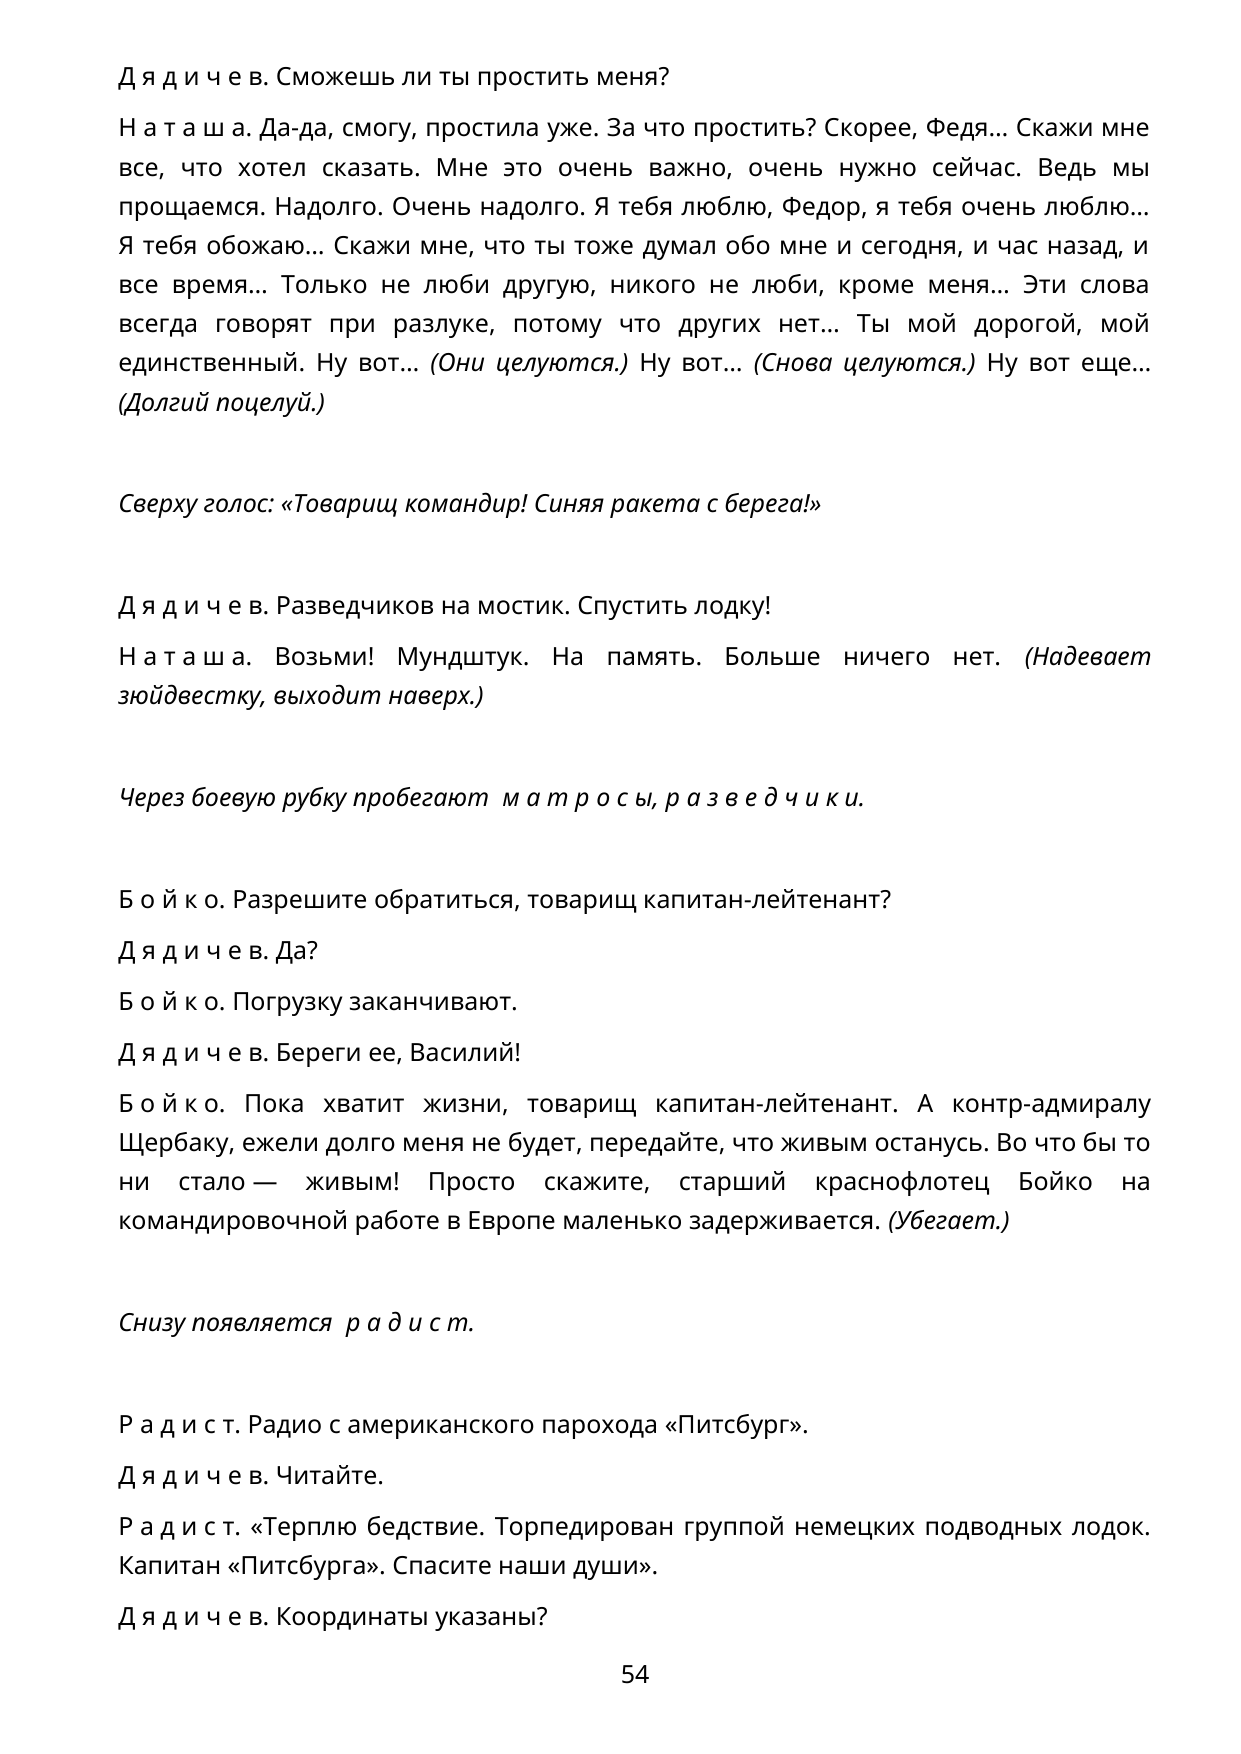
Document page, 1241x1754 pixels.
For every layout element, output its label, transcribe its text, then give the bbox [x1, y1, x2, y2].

text Р а д и с т. Радио с американского парохода «Питсбург». [118, 1407, 1152, 1441]
text Снизу появляется р а д и с т. [118, 1305, 1152, 1339]
text Б о й к о. Разрешите обратиться, товарищ капитан-лейтенант? [118, 882, 1152, 916]
text Д я д и ч е в. Читайте. [118, 1458, 1152, 1492]
text Н а т а ш а. Возьми! Мундштук. На память. Больше ничего нет. (Надевает зюйдвестку, выходит наверх.) [118, 639, 1152, 712]
text Д я д и ч е в. Да? [118, 933, 1152, 967]
text Д я д и ч е в. Береги ее, Василий! [118, 1034, 1152, 1069]
text Н а т а ш а. Да-да, смогу, простила уже. За что простить? Скорее, Федя… Скажи мне все, что хотел сказать. Мне это очень важно, очень нужно сейчас. Ведь мы прощаемся. Надолго. Очень надолго. Я тебя люблю, Федор, я тебя очень люблю… Я тебя обожаю… Скажи мне, что ты тоже думал обо мне и сегодня, и час назад, и все время… Только не люби другую, никого не люби, кроме меня… Эти слова всегда говорят при разлуке, потому что других нет… Ты мой дорогой, мой единственный. Ну вот… (Они целуются.) Ну вот… (Снова целуются.) Ну вот еще… (Долгий поцелуй.) [118, 110, 1152, 418]
text Д я д и ч е в. Разведчиков на мостик. Спустить лодку! [118, 588, 1152, 622]
text Р а д и с т. «Терплю бедствие. Торпедирован группой немецких подводных лодок. Капитан «Питсбурга». Спасите наши души». [118, 1509, 1152, 1582]
text Через боевую рубку пробегают м а т р о с ы, р а з в е д ч и к и. [118, 780, 1152, 814]
text Д я д и ч е в. Сможешь ли ты простить меня? [118, 59, 1152, 93]
text Б о й к о. Погрузку заканчивают. [118, 984, 1152, 1018]
text Д я д и ч е в. Координаты указаны? [118, 1599, 1152, 1633]
text Б о й к о. Пока хватит жизни, товарищ капитан-лейтенант. А контр-адмиралу Щербаку, ежели долго меня не будет, передайте, что живым останусь. Во что бы то ни стало — живым! Просто скажите, старший краснофлотец Бойко на командировочной работе в Европе маленько задерживается. (Убегает.) [118, 1086, 1152, 1237]
text Сверху голос: «Товарищ командир! Синяя ракета с берега!» [118, 486, 1152, 520]
